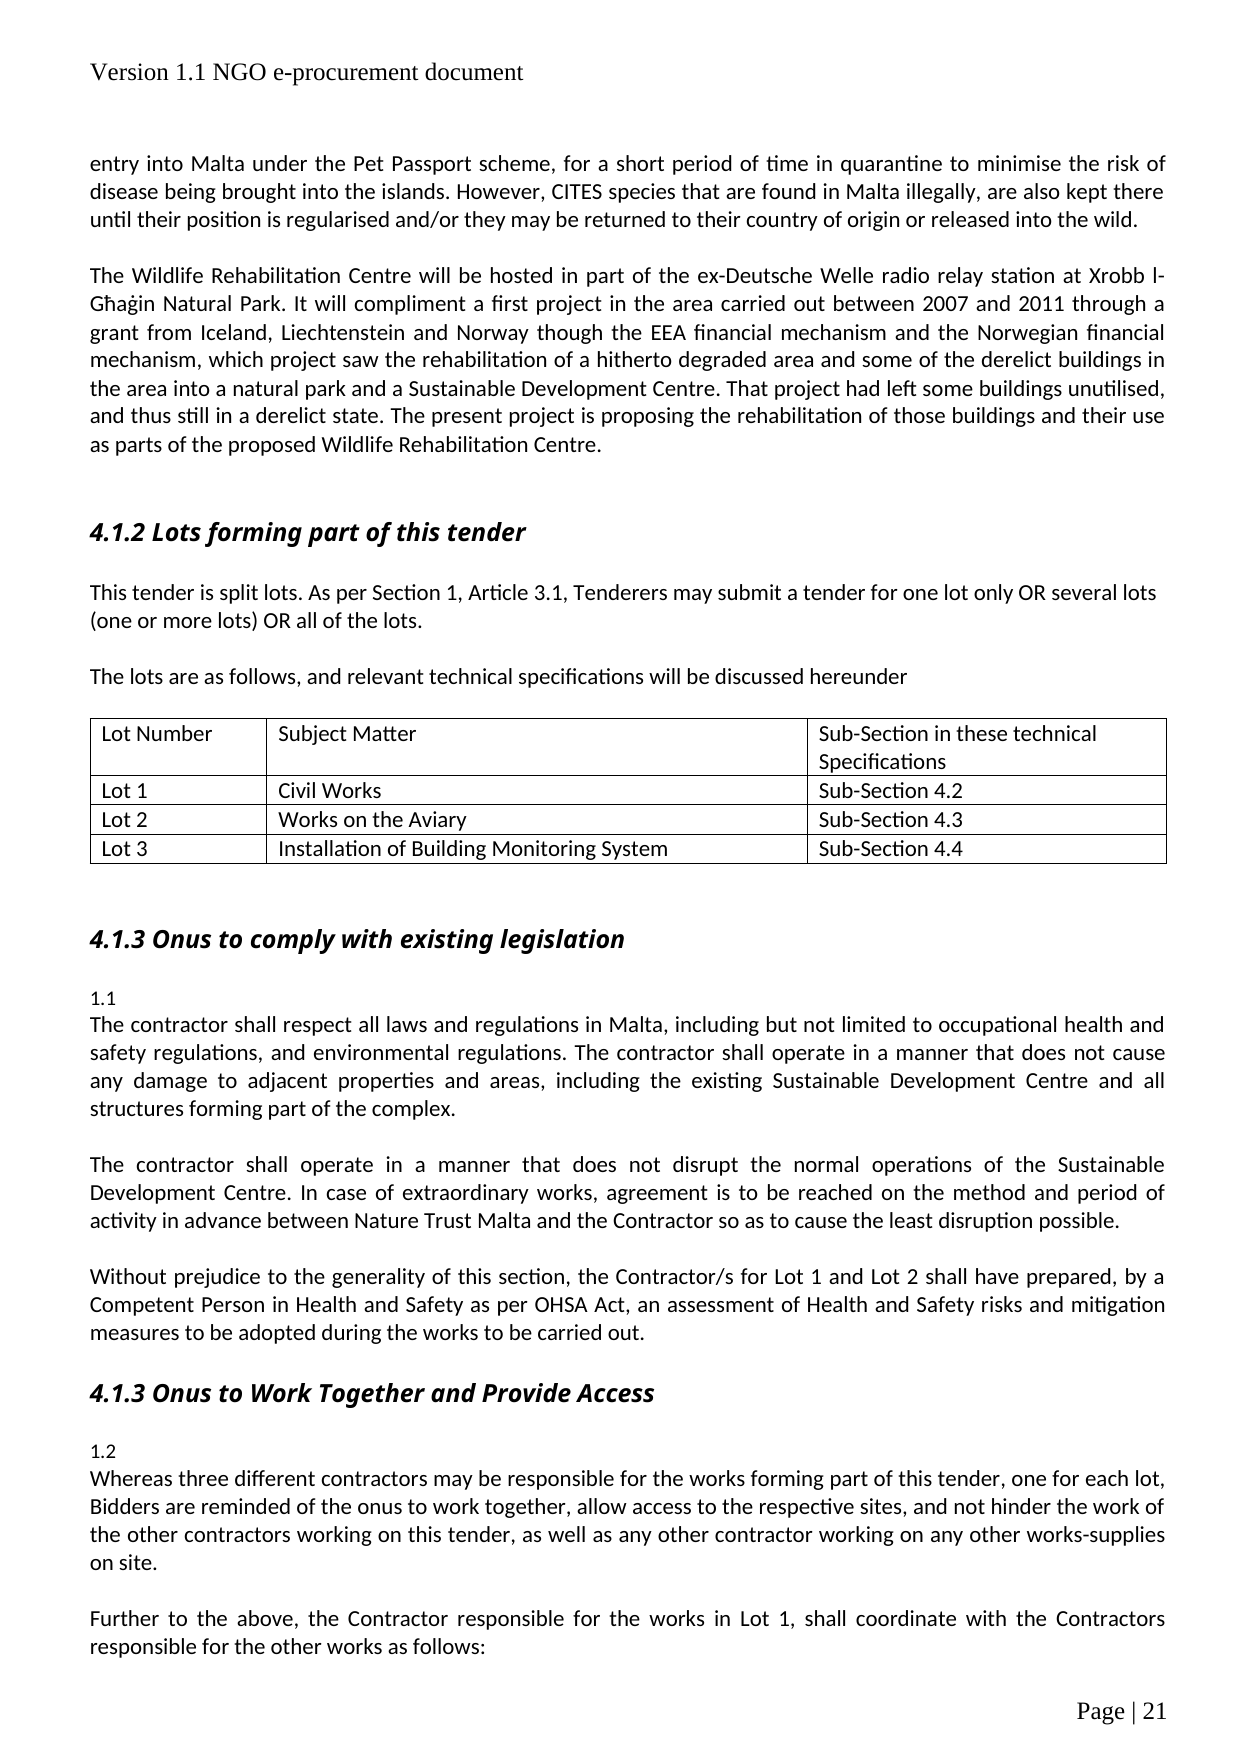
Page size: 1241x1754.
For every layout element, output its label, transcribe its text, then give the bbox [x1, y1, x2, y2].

table_cell Lot 1 [91, 776, 266, 804]
table_header Lot Number [91, 719, 266, 775]
table_cell Civil Works [267, 776, 807, 804]
table_cell Lot 2 [91, 805, 266, 833]
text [89, 149, 1167, 233]
table_cell Works on the Aviary [267, 805, 807, 833]
text The contractor shall respect all laws and regulations in Malta, including but not limited to occupational health and safety regulations, and environmental regulations. The contractor shall operate in a manner that does not cause any damage to adjacent properties and areas, including the existing Sustainable Development Centre and all structures forming part of the complex. [89, 1010, 1167, 1122]
text This tender is split lots. As per Section 1, Article 3.1, Tenderers may submit a tender for one lot only OR several lots (one or more lots) OR all of the lots. [89, 578, 1167, 634]
text The lots are as follows, and relevant technical specifications will be discussed hereunder [89, 662, 1167, 690]
table_cell Installation of Building Monitoring System [267, 835, 807, 862]
subtitle 4.1.3 Onus to comply with existing legislation [89, 921, 1167, 956]
subtitle 4.1.3 Onus to Work Together and Provide Access [89, 1376, 1167, 1409]
table_cell Sub-Section 4.2 [808, 776, 1166, 804]
table_header Sub-Section in these technical Specifications [808, 719, 1166, 775]
text Further to the above, the Contractor responsible for the works in Lot 1, shall coordinate with the Contractors responsible for the other works as follows: [89, 1604, 1167, 1660]
text The contractor shall operate in a manner that does not disrupt the normal operations of the Sustainable Development Centre. In case of extraordinary works, agreement is to be reached on the method and period of activity in advance between Nature Trust Malta and the Contractor so as to cause the least disruption possible. [89, 1150, 1167, 1234]
text Without prejudice to the generality of this section, the Contractor/s for Lot 1 and Lot 2 shall have prepared, by a Competent Person in Health and Safety as per OHSA Act, an assessment of Health and Safety risks and mitigation measures to be adopted during the works to be carried out. [89, 1262, 1167, 1346]
table_header Subject Matter [267, 719, 807, 775]
table_cell Sub-Section 4.3 [808, 805, 1166, 833]
text The Wildlife Rehabilitation Centre will be hosted in part of the ex-Deutsche Welle radio relay station at Xrobb l-Għaġin Natural Park. It will compliment a first project in the area carried out between 2007 and 2011 through a grant from Iceland, Liechtenstein and Norway though the EEA financial mechanism and the Norwegian financial mechanism, which project saw the rehabilitation of a hitherto degraded area and some of the derelict buildings in the area into a natural park and a Sustainable Development Centre. That project had left some buildings unutilised, and thus still in a derelict state. The present project is proposing the rehabilitation of those buildings and their use as parts of the proposed Wildlife Rehabilitation Centre. [89, 262, 1167, 458]
table_cell Lot 3 [91, 835, 266, 862]
subtitle 4.1.2 Lots forming part of this tender [89, 515, 1167, 549]
text Whereas three different contractors may be responsible for the works forming part of this tender, one for each lot, Bidders are reminded of the onus to work together, allow access to the respective sites, and not hinder the work of the other contractors working on this tender, as well as any other contractor working on any other works-supplies on site. [89, 1464, 1167, 1576]
table_cell Sub-Section 4.4 [808, 835, 1166, 862]
